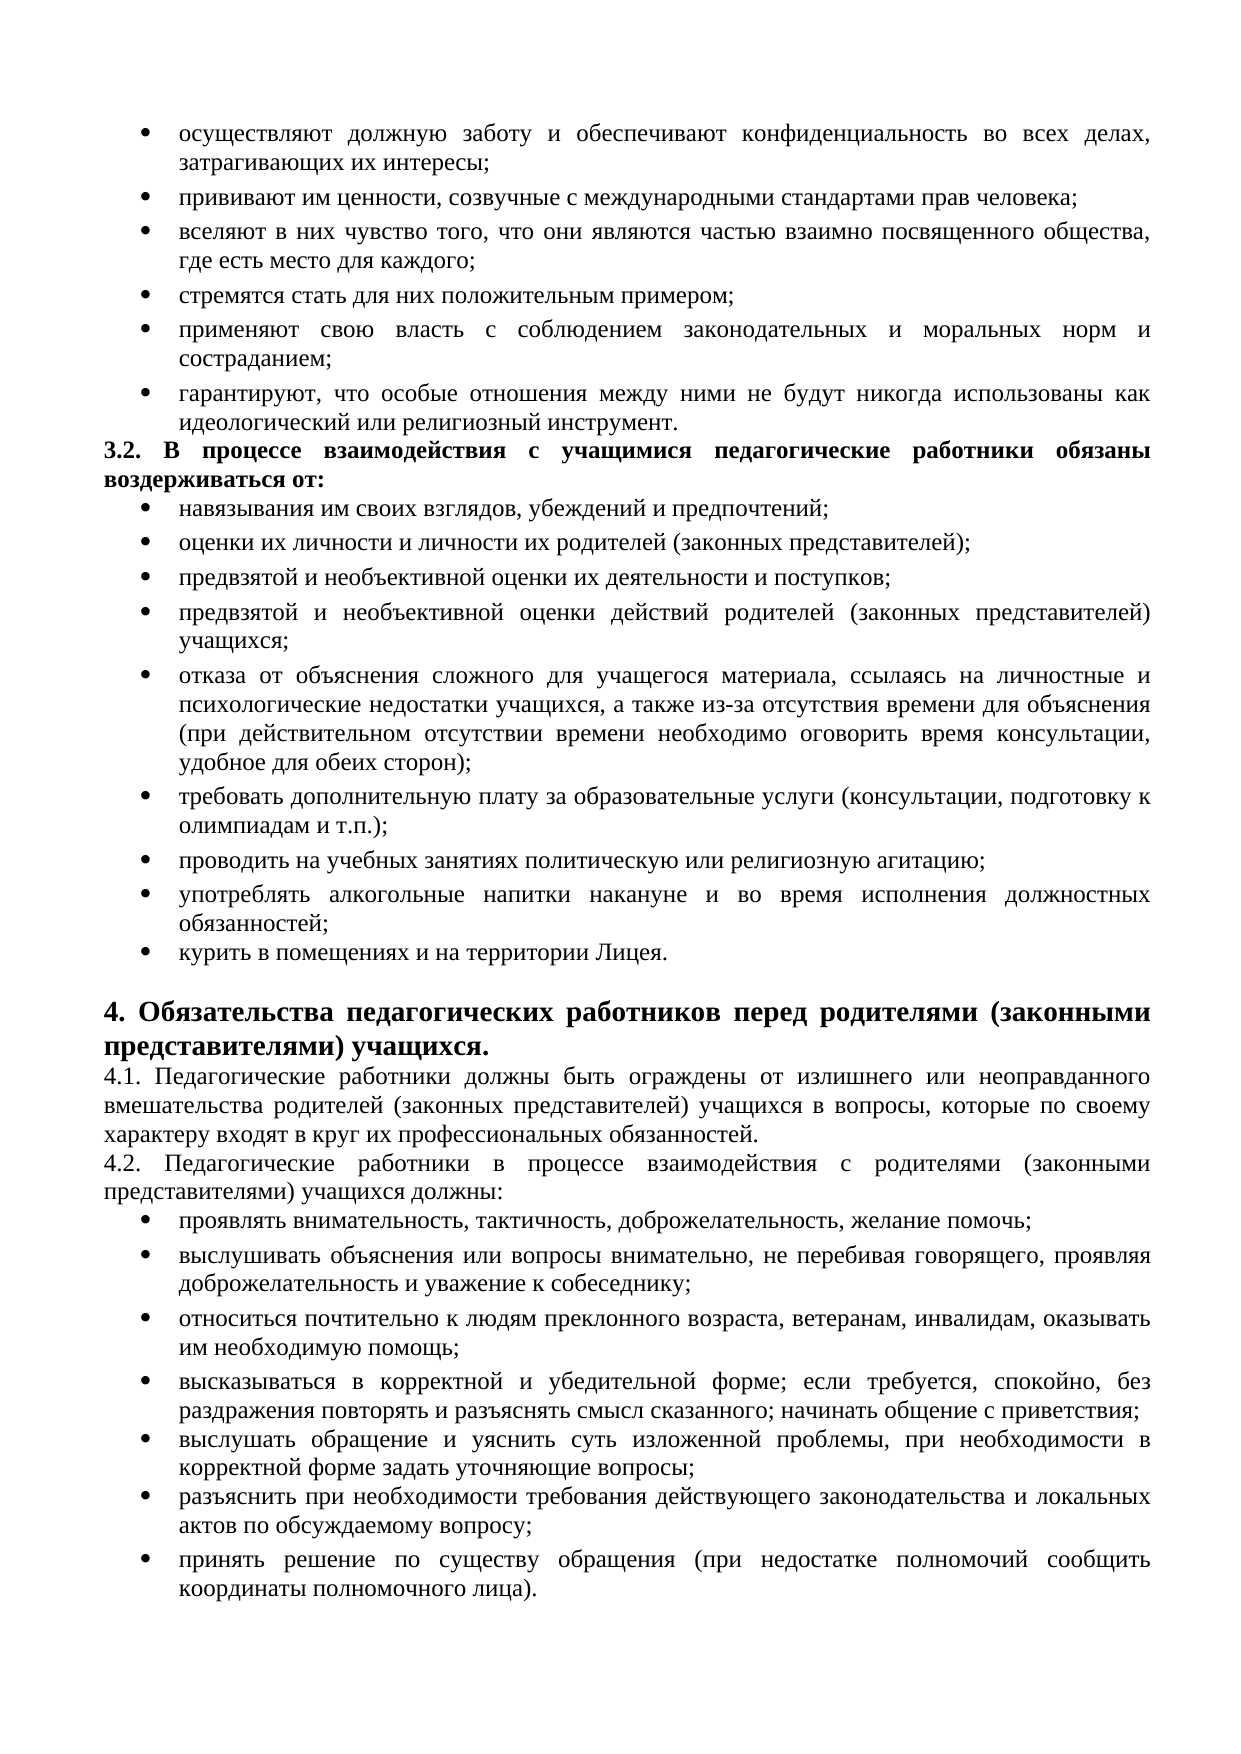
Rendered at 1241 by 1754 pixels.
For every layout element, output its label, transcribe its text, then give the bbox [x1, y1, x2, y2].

list отказа от объяснения сложного для учащегося материала, ссылаясь на личностные и психологические недостатки учащихся, а также из-за отсутствия времени для объяснения (при действительном отсутствии времени необходимо оговорить время консультации, удобное для обеих сторон); [141, 660, 1152, 775]
list осуществляют должную заботу и обеспечивают конфиденциальность во всех делах, затрагивающих их интересы; [141, 118, 1152, 176]
list принять решение по существу обращения (при недостатке полномочий сообщить координаты полномочного лица). [141, 1544, 1152, 1602]
list выслушивать объяснения или вопросы внимательно, не перебивая говорящего, проявляя доброжелательность и уважение к собеседнику; [141, 1240, 1152, 1297]
list проявлять внимательность, тактичность, доброжелательность, желание помочь; [141, 1205, 1152, 1234]
list применяют свою власть с соблюдением законодательных и моральных норм и состраданием; [141, 314, 1152, 372]
list относиться почтительно к людям преклонного возраста, ветеранам, инвалидам, оказывать им необходимую помощь; [141, 1303, 1152, 1360]
list прививают им ценности, созвучные с международными стандартами прав человека; [141, 182, 1152, 210]
list проводить на учебных занятиях политическую или религиозную агитацию; [141, 845, 1152, 873]
list гарантируют, что особые отношения между ними не будут никогда использованы как идеологический или религиозный инструмент. [141, 378, 1152, 435]
list выслушать обращение и уяснить суть изложенной проблемы, при необходимости в корректной форме задать уточняющие вопросы; [141, 1424, 1152, 1481]
text 4.1. Педагогические работники должны быть ограждены от излишнего или неоправданного вмешательства родителей (законных представителей) учащихся в вопросы, которые по своему характеру входят в круг их профессиональных обязанностей. [103, 1061, 1152, 1148]
list предвзятой и необъективной оценки их деятельности и поступков; [141, 562, 1152, 591]
list оценки их личности и личности их родителей (законных представителей); [141, 527, 1152, 556]
text 3.2. В процессе взаимодействия с учащимися педагогические работники обязаны воздерживаться от: [103, 435, 1152, 493]
list стремятся стать для них положительным примером; [141, 280, 1152, 308]
list разъяснить при необходимости требования действующего законодательства и локальных актов по обсуждаемому вопросу; [141, 1481, 1152, 1539]
text 4.2. Педагогические работники в процессе взаимодействия с родителями (законными представителями) учащихся должны: [103, 1148, 1152, 1205]
list вселяют в них чувство того, что они являются частью взаимно посвященного общества, где есть место для каждого; [141, 216, 1152, 274]
list курить в помещениях и на территории Лицея. [141, 937, 1152, 966]
list навязывания им своих взглядов, убеждений и предпочтений; [141, 493, 1152, 522]
text 4. Обязательства педагогических работников перед родителями (законными представителями) учащихся. [103, 994, 1152, 1061]
list употреблять алкогольные напитки накануне и во время исполнения должностных обязанностей; [141, 879, 1152, 937]
list предвзятой и необъективной оценки действий родителей (законных представителей) учащихся; [141, 597, 1152, 654]
list высказываться в корректной и убедительной форме; если требуется, спокойно, без раздражения повторять и разъяснять смысл сказанного; начинать общение с приветствия; [141, 1366, 1152, 1424]
list требовать дополнительную плату за образовательные услуги (консультации, подготовку к олимпиадам и т.п.); [141, 781, 1152, 839]
